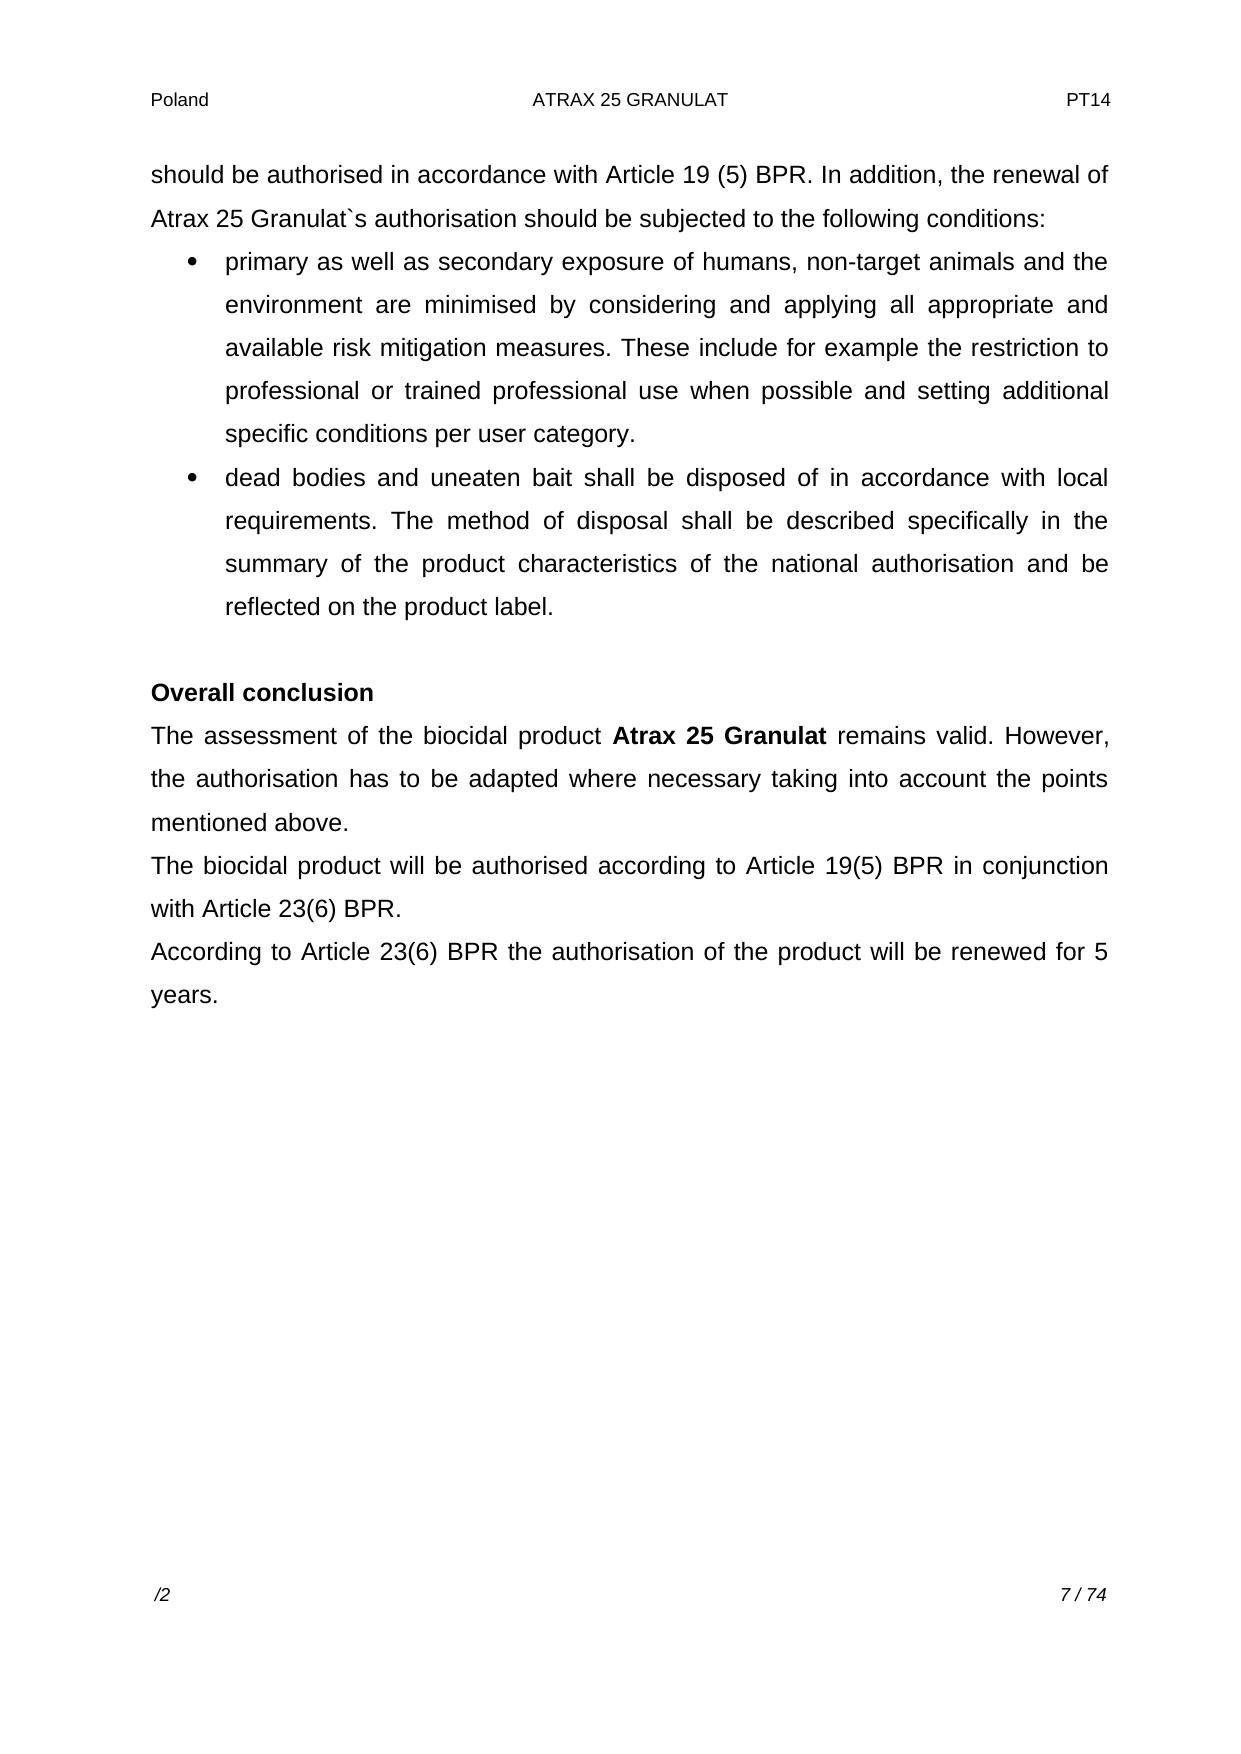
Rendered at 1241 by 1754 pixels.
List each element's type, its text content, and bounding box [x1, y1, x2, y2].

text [151, 161, 1110, 232]
text According to Article 23(6) BPR the authorisation of the product will be renewed for 5 years. [151, 937, 1110, 1009]
text Overall conclusion [151, 678, 1110, 707]
list dead bodies and uneaten bait shall be disposed of in accordance with local requirements. The method of disposal shall be described specifically in the summary of the product characteristics of the national authorisation and be reflected on the product label. [188, 462, 1110, 621]
list primary as well as secondary exposure of humans, non-target animals and the environment are minimised by considering and applying all appropriate and available risk mitigation measures. These include for example the restriction to professional or trained professional use when possible and setting additional specific conditions per user category. [188, 247, 1110, 448]
text The assessment of the biocidal product Atrax 25 Granulat remains valid. However, the authorisation has to be adapted where necessary taking into account the points mentioned above. [151, 721, 1110, 836]
text The biocidal product will be authorised according to Article 19(5) BPR in conjunction with Article 23(6) BPR. [151, 851, 1110, 923]
